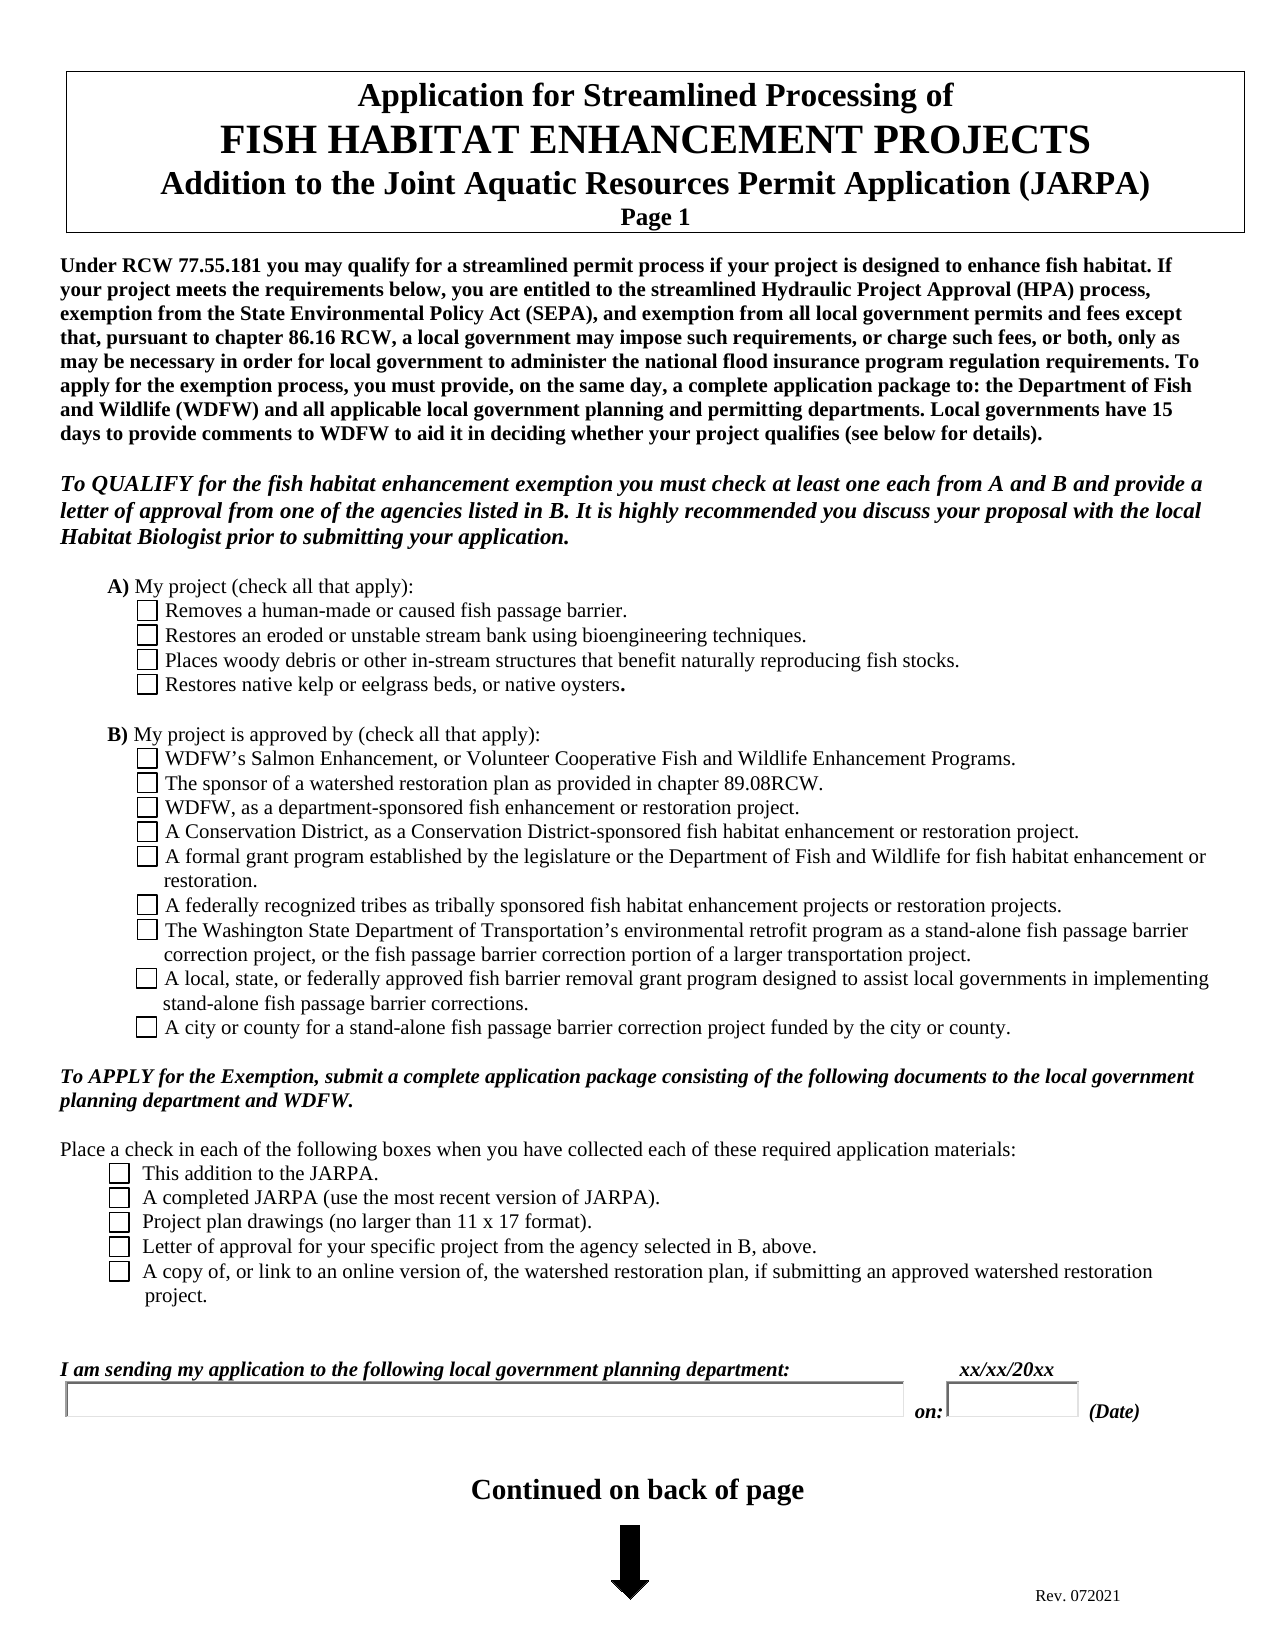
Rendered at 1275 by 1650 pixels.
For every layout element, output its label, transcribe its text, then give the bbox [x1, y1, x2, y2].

list My project (check all that apply): [107, 574, 1239, 598]
text Places woody debris or other in-stream structures that benefit naturally reproducing fish stocks. Restores native kelp or eelgrass beds, or native oysters. [165, 648, 1030, 696]
text Letter of approval for your specific project from the agency selected in B, above. [142, 1234, 1239, 1258]
text Restores an eroded or unstable stream bank using bioengineering techniques. [165, 623, 1239, 647]
text The Washington State Department of Transportation’s environmental retrofit program as a stand-alone fish passage barrier correction project, or the fish passage barrier correction portion of a larger transportation project. [163, 917, 1214, 966]
text on: (Date) [37, 1399, 1140, 1423]
text A local, state, or federally approved fish barrier removal grant program designed to assist local governments in implementing stand-alone fish passage barrier corrections. [163, 966, 1211, 1014]
list My project is approved by (check all that apply): [107, 721, 1239, 746]
text WDFW, as a department-sponsored fish enhancement or restoration project. [165, 795, 1239, 819]
text A city or county for a stand-alone fish passage barrier correction project funded by the city or county. [164, 1015, 1239, 1039]
text Continued on back of page [468, 1472, 807, 1506]
text To QUALIFY for the fish habitat enhancement exemption you must check at least one each from A and B and provide a letter of approval from one of the agencies listed in B. It is highly recommended you discuss your proposal with the local Habitat Biologist prior to submitting your application. [60, 470, 1204, 550]
text A copy of, or link to an online version of, the watershed restoration plan, if submitting an approved watershed restoration project. [142, 1258, 1214, 1307]
text Removes a human-made or caused fish passage barrier. [165, 598, 1239, 622]
text A formal grant program established by the legislature or the Department of Fish and Wildlife for fish habitat enhancement or restoration. [163, 844, 1209, 892]
text A federally recognized tribes as tribally sponsored fish habitat enhancement projects or restoration projects. [163, 893, 1209, 917]
subtitle To APPLY for the Exemption, submit a complete application package consisting of the following documents to the local government planning department and WDFW. [60, 1064, 1214, 1112]
text WDFW’s Salmon Enhancement, or Volunteer Cooperative Fish and Wildlife Enhancement Programs. The sponsor of a watershed restoration plan as provided in chapter 89.08RCW. [165, 746, 1030, 794]
text A Conservation District, as a Conservation District-sponsored fish habitat enhancement or restoration project. [165, 819, 1239, 843]
text Place a check in each of the following boxes when you have collected each of these required application materials: This addition to the JARPA. [60, 1137, 1030, 1185]
subtitle I am sending my application to the following local government planning department: xx/xx/20xx [60, 1357, 1239, 1381]
text Under RCW 77.55.181 you may qualify for a streamlined permit process if your project is designed to enhance fish habitat. If your project meets the requirements below, you are entitled to the streamlined Hydraulic Project Approval (HPA) process, exemption from the State Environmental Policy Act (SEPA), and exemption from all local government permits and fees except that, pursuant to chapter 86.16 RCW, a local government may impose such requirements, or charge such fees, or both, only as may be necessary in order for local government to administer the national flood insurance program regulation requirements. To apply for the exemption process, you must provide, on the same day, a complete application package to: the Department of Fish and Wildlife (WDFW) and all applicable local government planning and permitting departments. Local governments have 15 days to provide comments to WDFW to aid it in deciding whether your project qualifies (see below for details). [60, 253, 1214, 445]
text A completed JARPA (use the most recent version of JARPA). Project plan drawings (no larger than 11 x 17 format). [142, 1185, 717, 1233]
